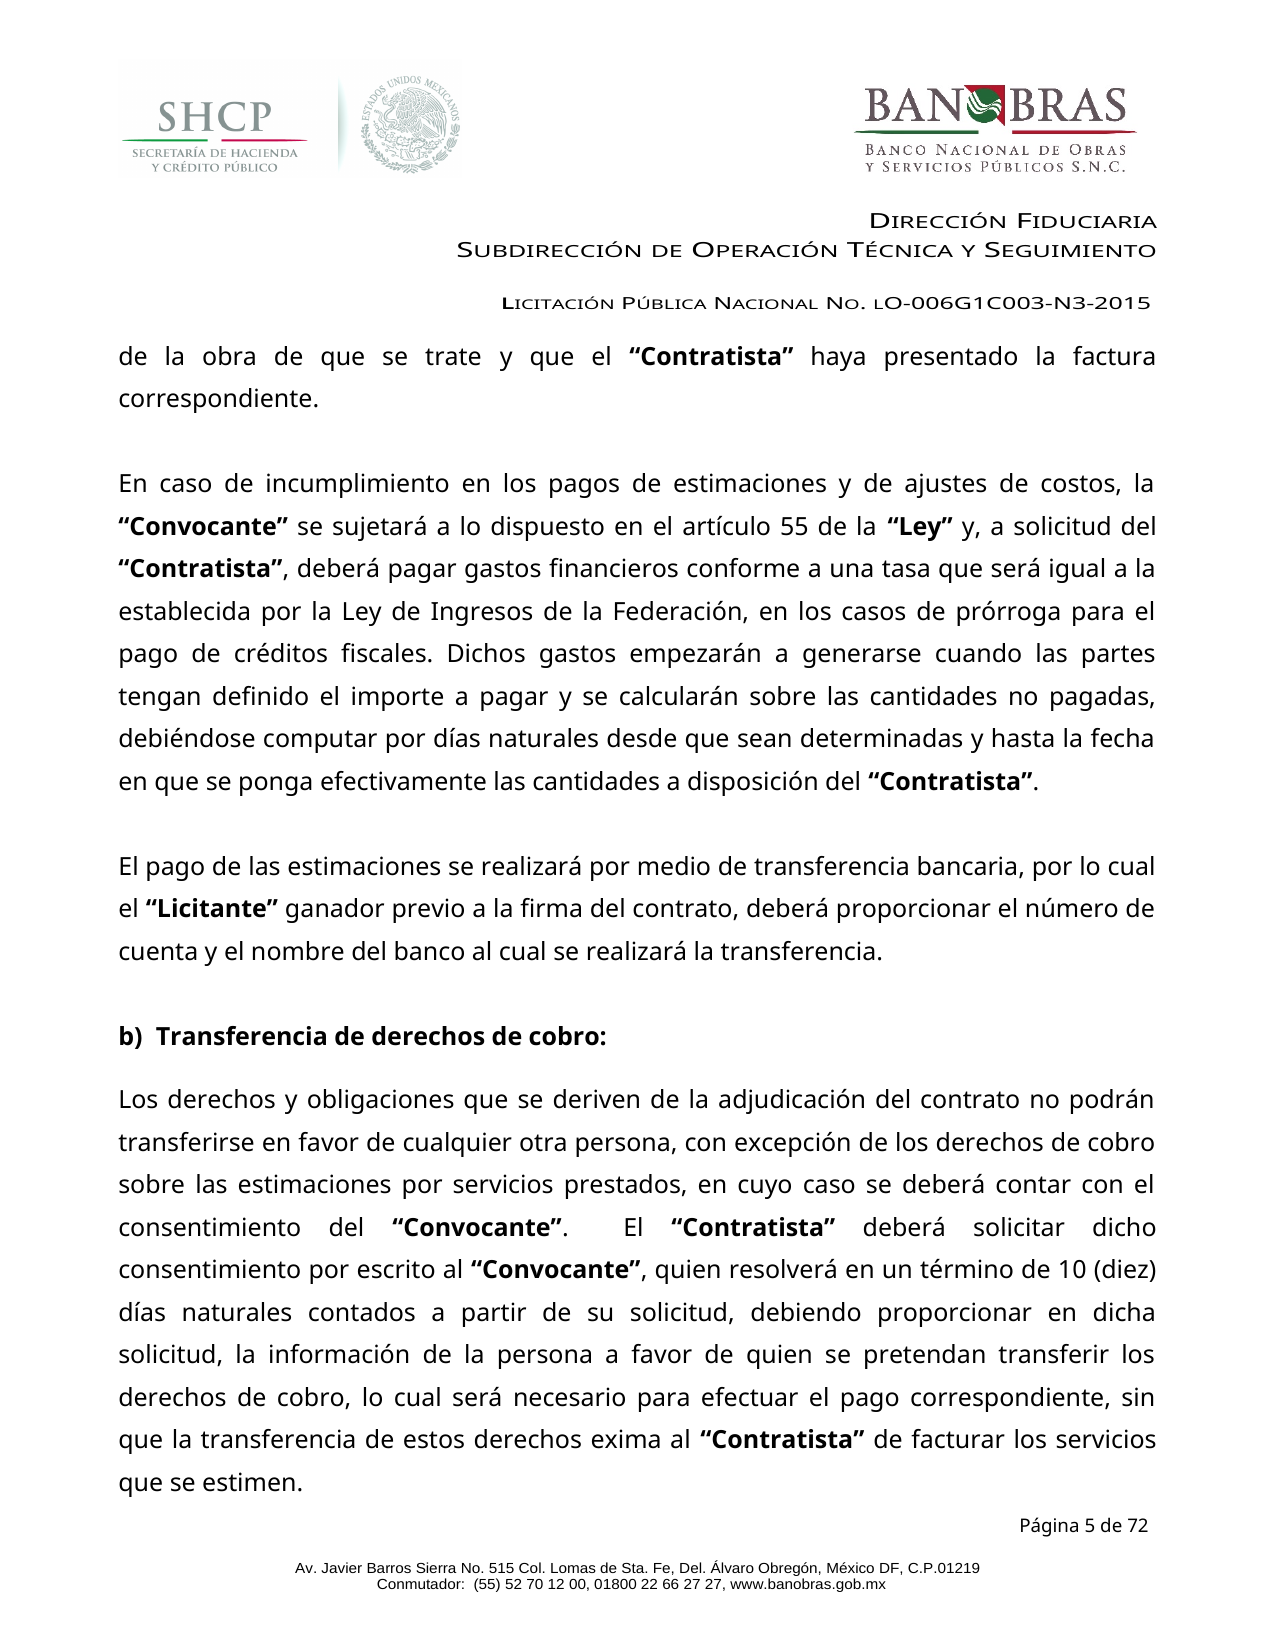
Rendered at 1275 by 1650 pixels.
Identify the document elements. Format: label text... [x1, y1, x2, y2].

text En caso de incumplimiento en los pagos de estimaciones y de ajustes de costos, la “Convocante” se sujetará a lo dispuesto en el artículo 55 de la “Ley” y, a solicitud del “Contratista”, deberá pagar gastos financieros conforme a una tasa que será igual a la establecida por la Ley de Ingresos de la Federación, en los casos de prórroga para el pago de créditos fiscales. Dichos gastos empezarán a generarse cuando las partes tengan definido el importe a pagar y se calcularán sobre las cantidades no pagadas, debiéndose computar por días naturales desde que sean determinadas y hasta la fecha en que se ponga efectivamente las cantidades a disposición del “Contratista”. [118, 466, 1157, 797]
picture [852, 83, 1138, 174]
list Transferencia de derechos de cobro: [118, 1018, 1157, 1052]
text El pago de las estimaciones se realizará por medio de transferencia bancaria, por lo cual el “Licitante” ganador previo a la firma del contrato, deberá proporcionar el número de cuenta y el nombre del banco al cual se realizará la transferencia. [118, 848, 1157, 967]
text Los derechos y obligaciones que se deriven de la adjudicación del contrato no podrán transferirse en favor de cualquier otra persona, con excepción de los derechos de cobro sobre las estimaciones por servicios prestados, en cuyo caso se deberá contar con el consentimiento del “Convocante”. El “Contratista” deberá solicitar dicho consentimiento por escrito al “Convocante”, quien resolverá en un término de 10 (diez) días naturales contados a partir de su solicitud, debiendo proporcionar en dicha solicitud, la información de la persona a favor de quien se pretendan transferir los derechos de cobro, lo cual será necesario para efectuar el pago correspondiente, sin que la transferencia de estos derechos exima al “Contratista” de facturar los servicios que se estimen. [118, 1082, 1157, 1498]
